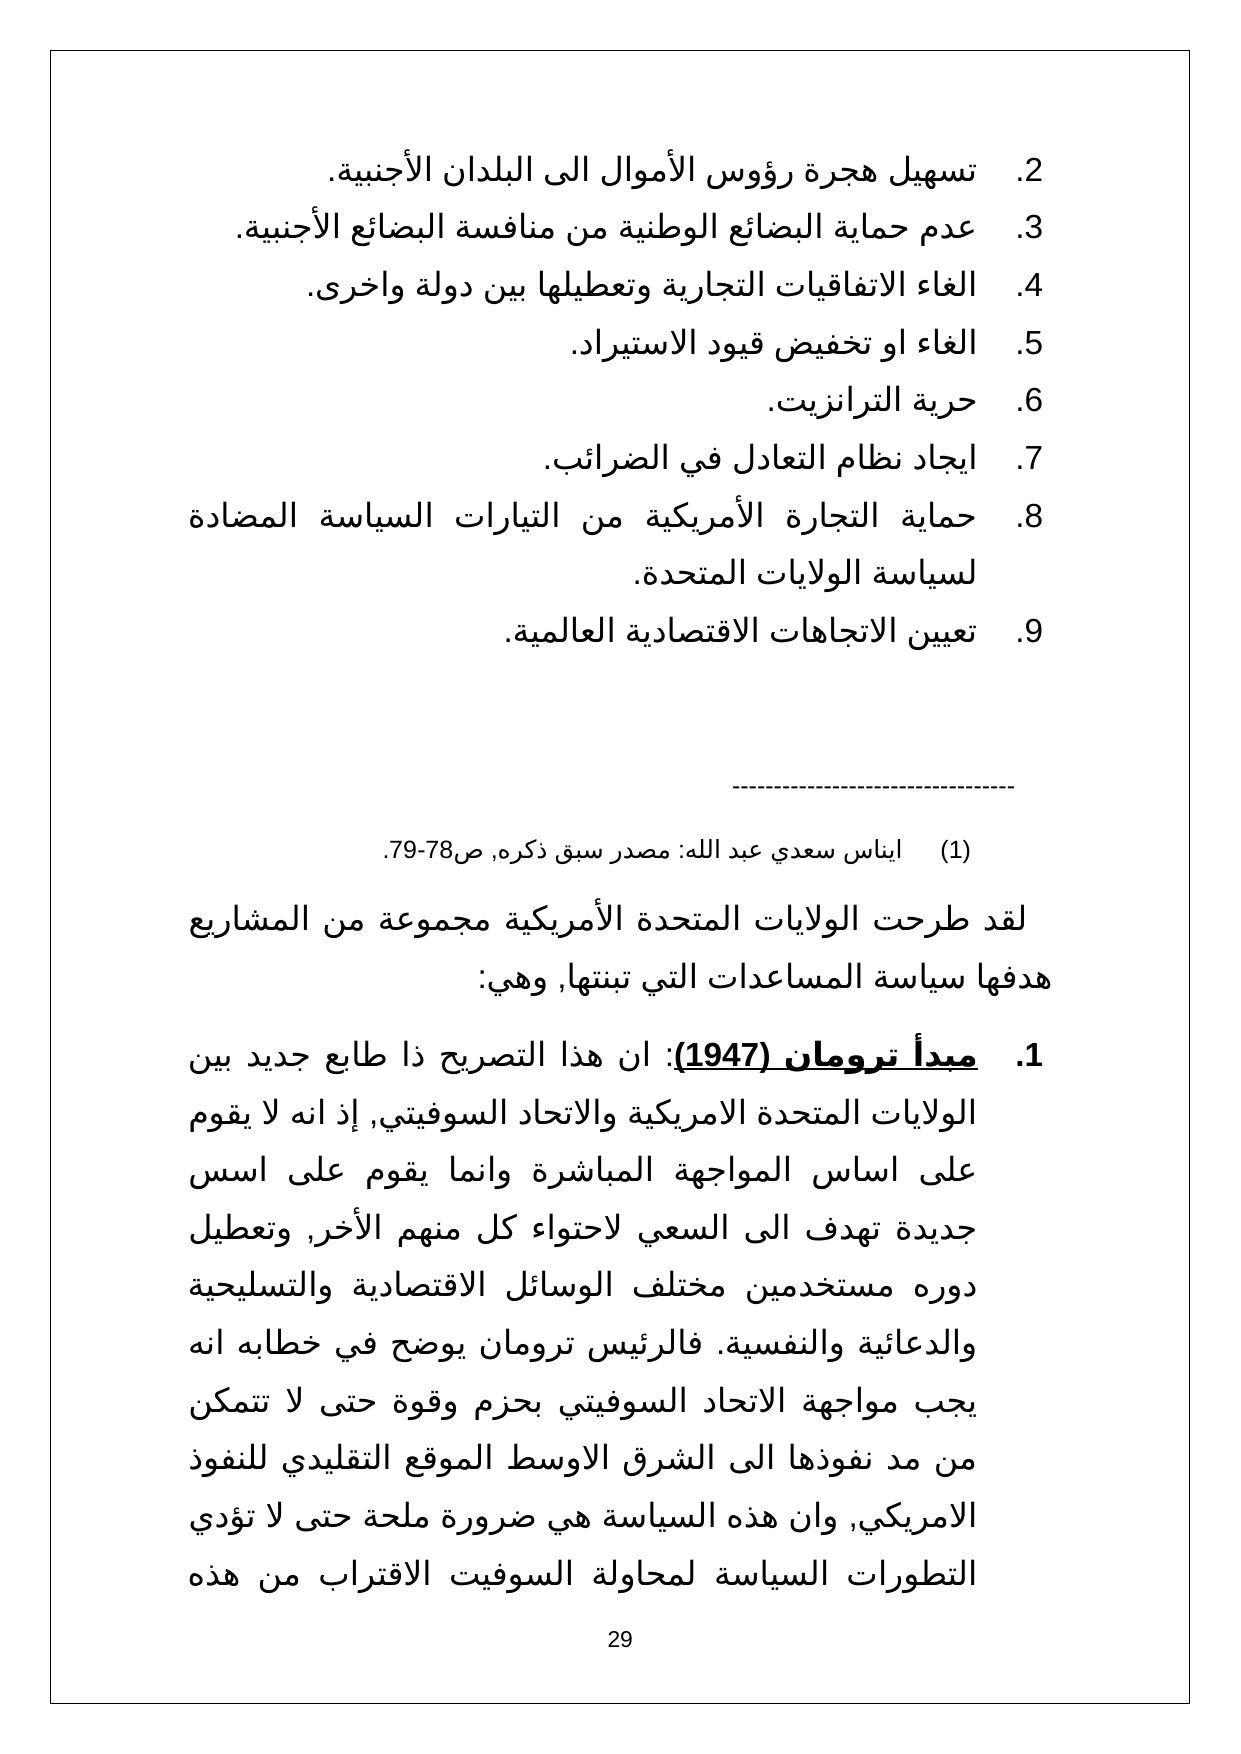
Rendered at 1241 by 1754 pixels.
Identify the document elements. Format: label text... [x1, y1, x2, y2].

list حماية التجارة الأمريكية من التيارات السياسة المضادة لسياسة الولايات المتحدة. [187, 496, 1015, 592]
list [187, 1035, 1015, 1592]
list ايجاد نظام التعادل في الضرائب. [187, 438, 1015, 476]
list الغاء او تخفيض قيود الاستيراد. [187, 323, 1015, 361]
list تعيين الاتجاهات الاقتصادية العالمية. [187, 611, 1015, 649]
list تسهيل هجرة رؤوس الأموال الى البلدان الأجنبية. [187, 150, 1015, 188]
list عدم حماية البضائع الوطنية من منافسة البضائع الأجنبية. [187, 208, 1015, 246]
text ---------------------------------- [187, 771, 1015, 800]
list حرية الترانزيت. [187, 380, 1015, 419]
list ايناس سعدي عبد الله: مصدر سبق ذكره, ص78-79. [187, 835, 940, 864]
text لقد طرحت الولايات المتحدة الأمريكية مجموعة من المشاريع هدفها سياسة المساعدات التي تبنتها, وهي: [187, 899, 1053, 995]
list الغاء الاتفاقيات التجارية وتعطيلها بين دولة واخرى. [187, 265, 1015, 304]
